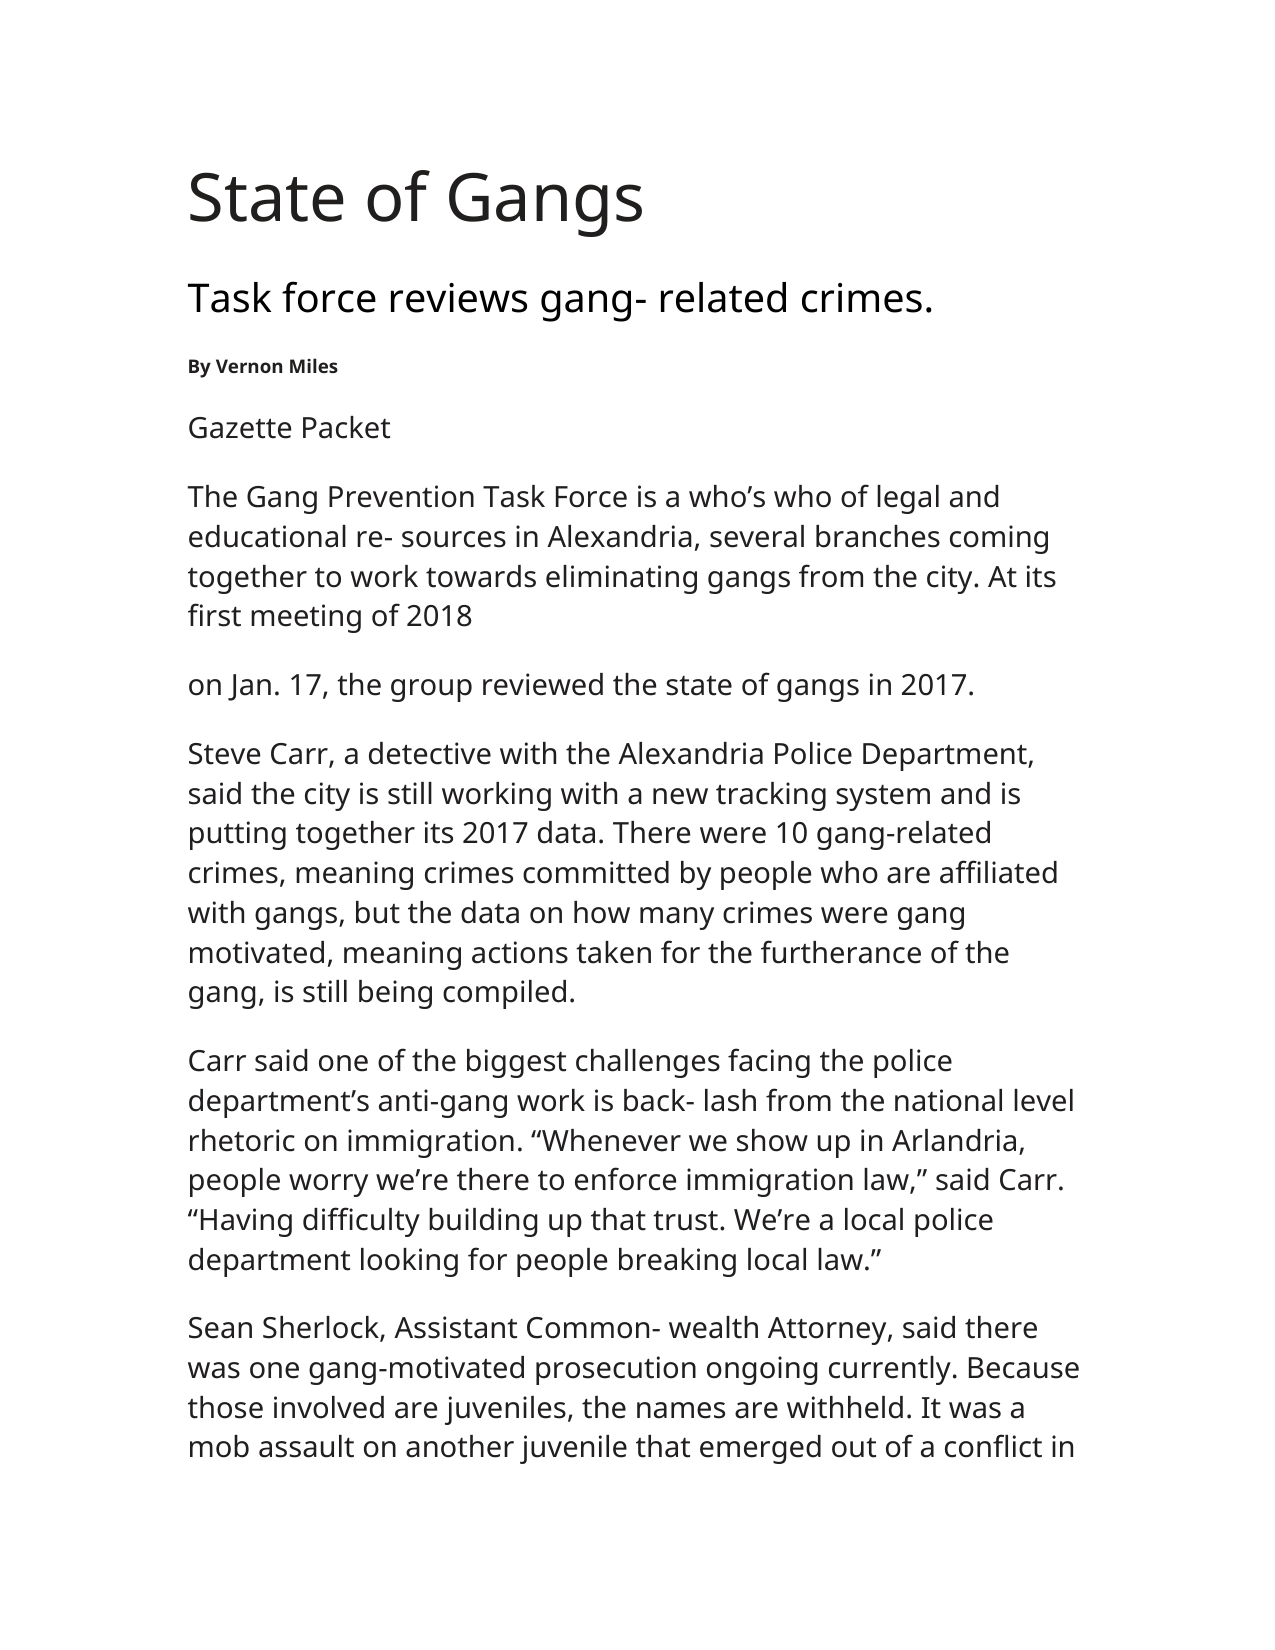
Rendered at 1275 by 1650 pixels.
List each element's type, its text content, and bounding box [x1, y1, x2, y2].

text Gazette Packet [187, 408, 1087, 447]
text Carr said one of the biggest challenges facing the police department’s anti-gang work is back- lash from the national level rhetoric on immigration. “Whenever we show up in Arlandria, people worry we’re there to enforce immigration law,” said Carr. “Having difficulty building up that trust. We’re a local police department looking for people breaking local law.” [187, 1040, 1087, 1278]
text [187, 1308, 1087, 1466]
text Steve Carr, a detective with the Alexandria Police Department, said the city is still working with a new tracking system and is putting together its 2017 data. There were 10 gang-related crimes, meaning crimes committed by people who are affiliated with gangs, but the data on how many crimes were gang motivated, meaning actions taken for the furtherance of the gang, is still being compiled. [187, 733, 1087, 1011]
text The Gang Prevention Task Force is a who’s who of legal and educational re- sources in Alexandria, several branches coming together to work towards eliminating gangs from the city. At its first meeting of 2018 [187, 477, 1087, 635]
text Task force reviews gang- related crimes. [187, 270, 1087, 324]
text State of Gangs [187, 150, 1087, 241]
text By Vernon Miles [187, 353, 1087, 379]
text on Jan. 17, the group reviewed the state of gangs in 2017. [187, 664, 1087, 704]
